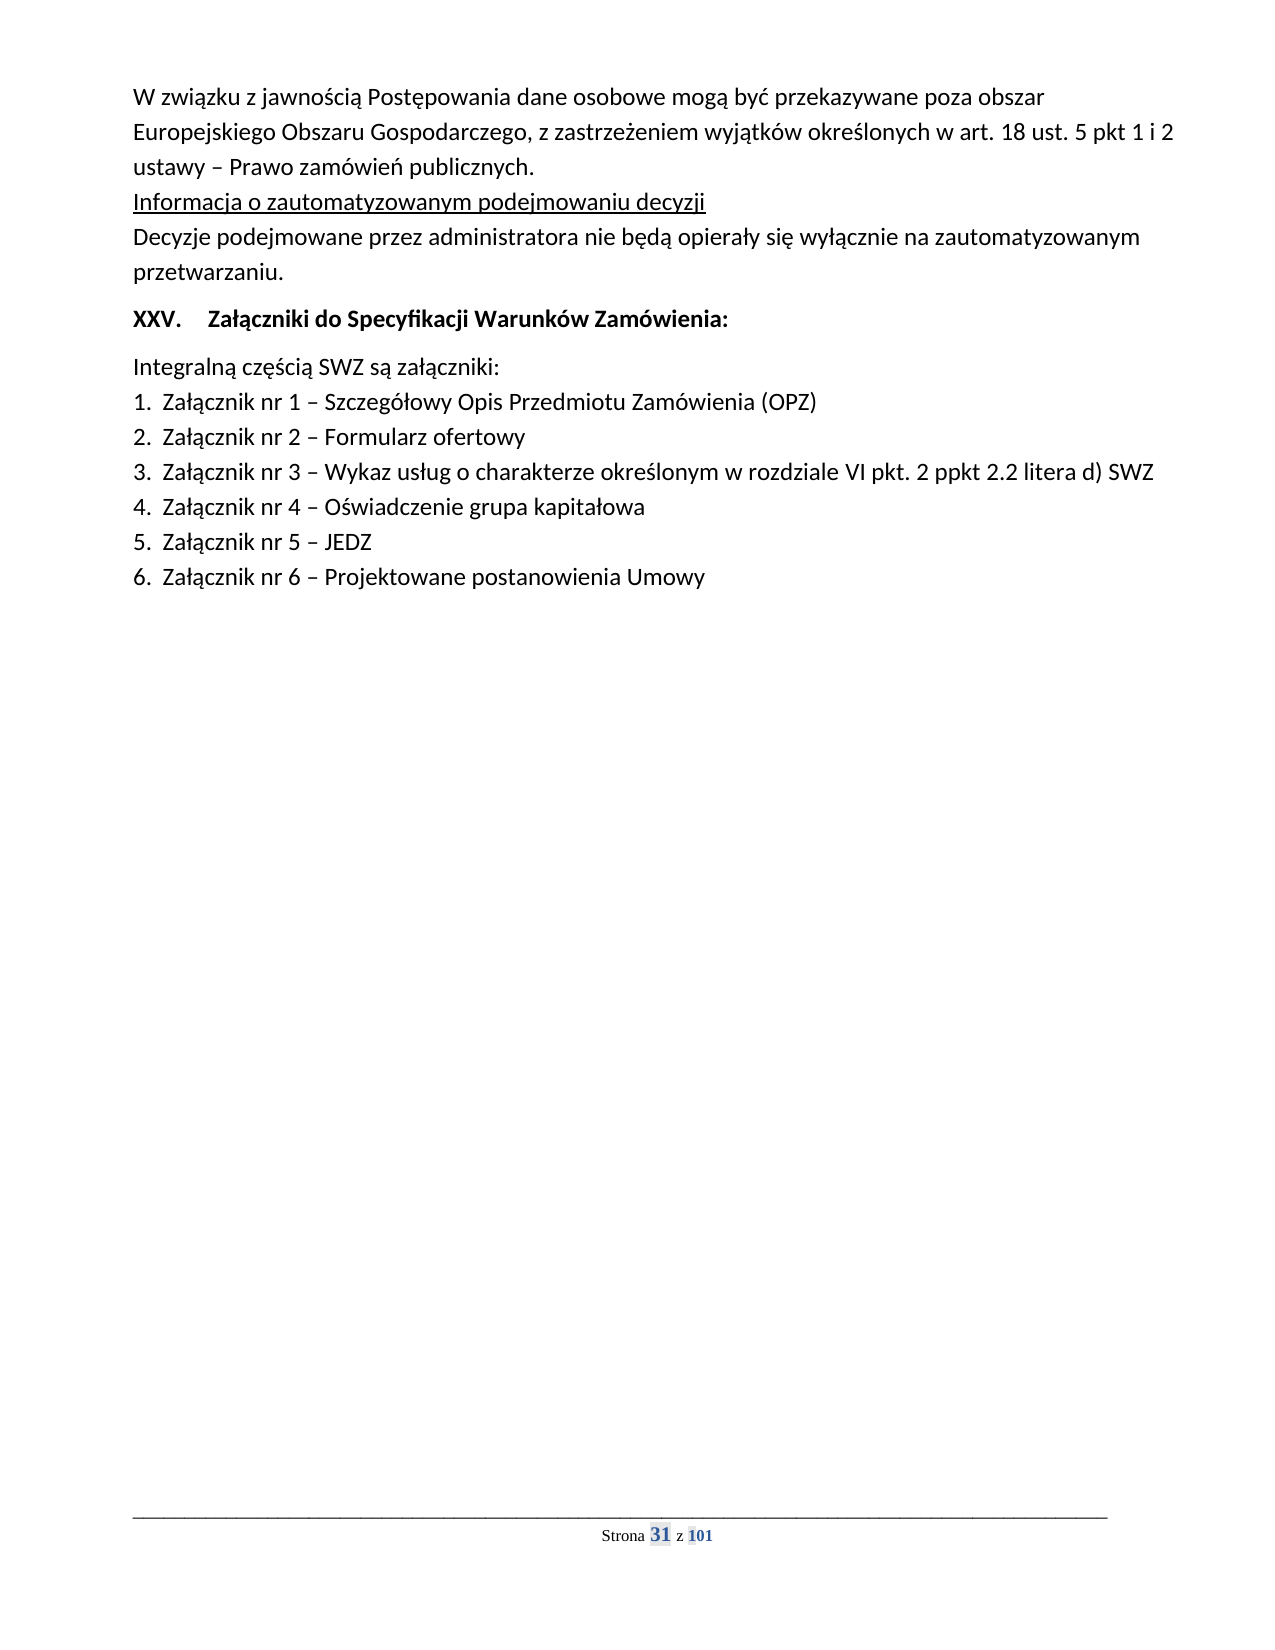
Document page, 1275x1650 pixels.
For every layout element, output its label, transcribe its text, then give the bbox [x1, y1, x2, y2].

list Załącznik nr 4 – Oświadczenie grupa kapitałowa [133, 491, 1181, 521]
text Integralną częścią SWZ są załączniki: [133, 351, 1181, 381]
text Informacja o zautomatyzowanym podejmowaniu decyzji [133, 186, 1181, 216]
list Załącznik nr 1 – Szczegółowy Opis Przedmiotu Zamówienia (OPZ) [133, 386, 1181, 416]
list Załącznik nr 5 – JEDZ [133, 526, 1181, 556]
list Załącznik nr 2 – Formularz ofertowy [133, 421, 1181, 451]
list Załącznik nr 3 – Wykaz usług o charakterze określonym w rozdziale VI pkt. 2 ppkt 2.2 litera d) SWZ [133, 456, 1181, 486]
list Załączniki do Specyfikacji Warunków Zamówienia: [133, 303, 1181, 334]
text Decyzje podejmowane przez administratora nie będą opierały się wyłącznie na zautomatyzowanym przetwarzaniu. [133, 221, 1181, 286]
text W związku z jawnością Postępowania dane osobowe mogą być przekazywane poza obszar Europejskiego Obszaru Gospodarczego, z zastrzeżeniem wyjątków określonych w art. 18 ust. 5 pkt 1 i 2 ustawy – Prawo zamówień publicznych. [133, 81, 1181, 181]
list Załącznik nr 6 – Projektowane postanowienia Umowy [133, 561, 1181, 591]
